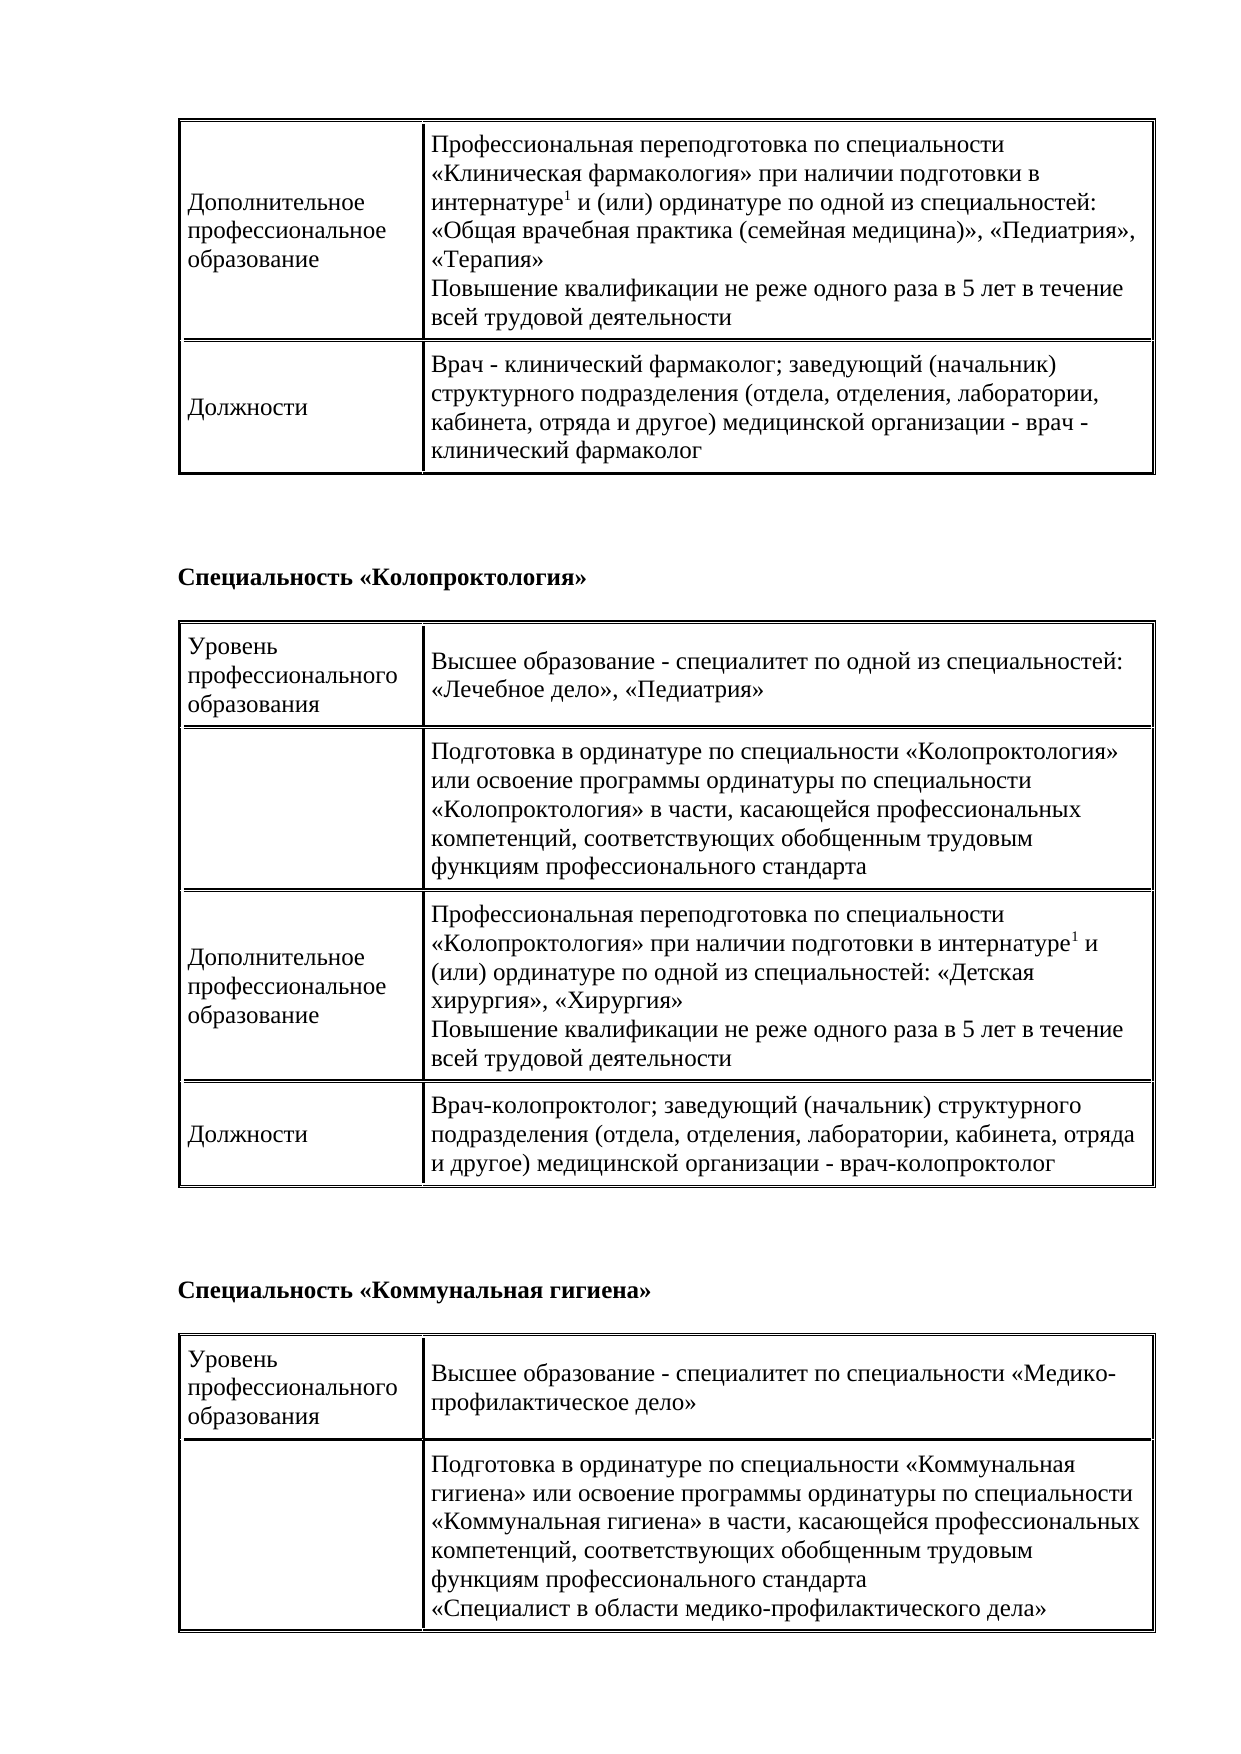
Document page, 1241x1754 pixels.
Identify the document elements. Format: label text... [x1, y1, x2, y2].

table_cell Дополнительное профессиональное образование [181, 888, 422, 1079]
text Специальность «Коммунальная гигиена» [177, 1275, 1152, 1303]
table_cell Врач-колопроктолог; заведующий (начальник) структурного подразделения (отдела, отделения, лаборатории, кабинета, отряда и другое) медицинской организации - врач-колопроктолог [423, 1079, 1153, 1184]
table_header Уровень профессионального образования [180, 1334, 423, 1438]
table_cell Подготовка в ординатуре по специальности «Коммунальная гигиена» или освоение программы ординатуры по специальности «Коммунальная гигиена» в части, касающейся профессиональных компетенций, соответствующих обобщенным трудовым функциям профессионального стандарта «Специалист в области медико-профилактического дела» [423, 1438, 1154, 1629]
table_header Уровень профессионального образования [181, 622, 423, 725]
table_cell [180, 1438, 423, 1629]
table_cell Должности [181, 1079, 423, 1184]
table_cell Профессиональная переподготовка по специальности «Колопроктология» при наличии подготовки в интернатуре1 и (или) ординатуре по одной из специальностей: «Детская хирургия», «Хирургия» Повышение квалификации не реже одного раза в 5 лет в течение всей трудовой деятельности [425, 888, 1153, 1079]
table_cell [181, 725, 422, 888]
text Специальность «Колопроктология» [177, 562, 1152, 591]
table_header Высшее образование - специалитет по специальности «Медико-профилактическое дело» [423, 1336, 1152, 1438]
table_cell Врач - клинический фармаколог; заведующий (начальник) структурного подразделения (отдела, отделения, лаборатории, кабинета, отряда и другое) медицинской организации - врач - клинический фармаколог [423, 338, 1153, 472]
table_cell Дополнительное профессиональное образование [181, 120, 423, 338]
table_cell Должности [181, 338, 423, 472]
table_cell Профессиональная переподготовка по специальности «Клиническая фармакология» при наличии подготовки в интернатуре1 и (или) ординатуре по одной из специальностей: «Общая врачебная практика (семейная медицина)», «Педиатрия», «Терапия» Повышение квалификации не реже одного раза в 5 лет в течение всей трудовой деятельности [423, 122, 1152, 338]
table_header Высшее образование - специалитет по одной из специальностей: «Лечебное дело», «Педиатрия» [423, 624, 1152, 725]
table_cell Подготовка в ординатуре по специальности «Колопроктология» или освоение программы ординатуры по специальности «Колопроктология» в части, касающейся профессиональных компетенций, соответствующих обобщенным трудовым функциям профессионального стандарта [425, 725, 1153, 888]
